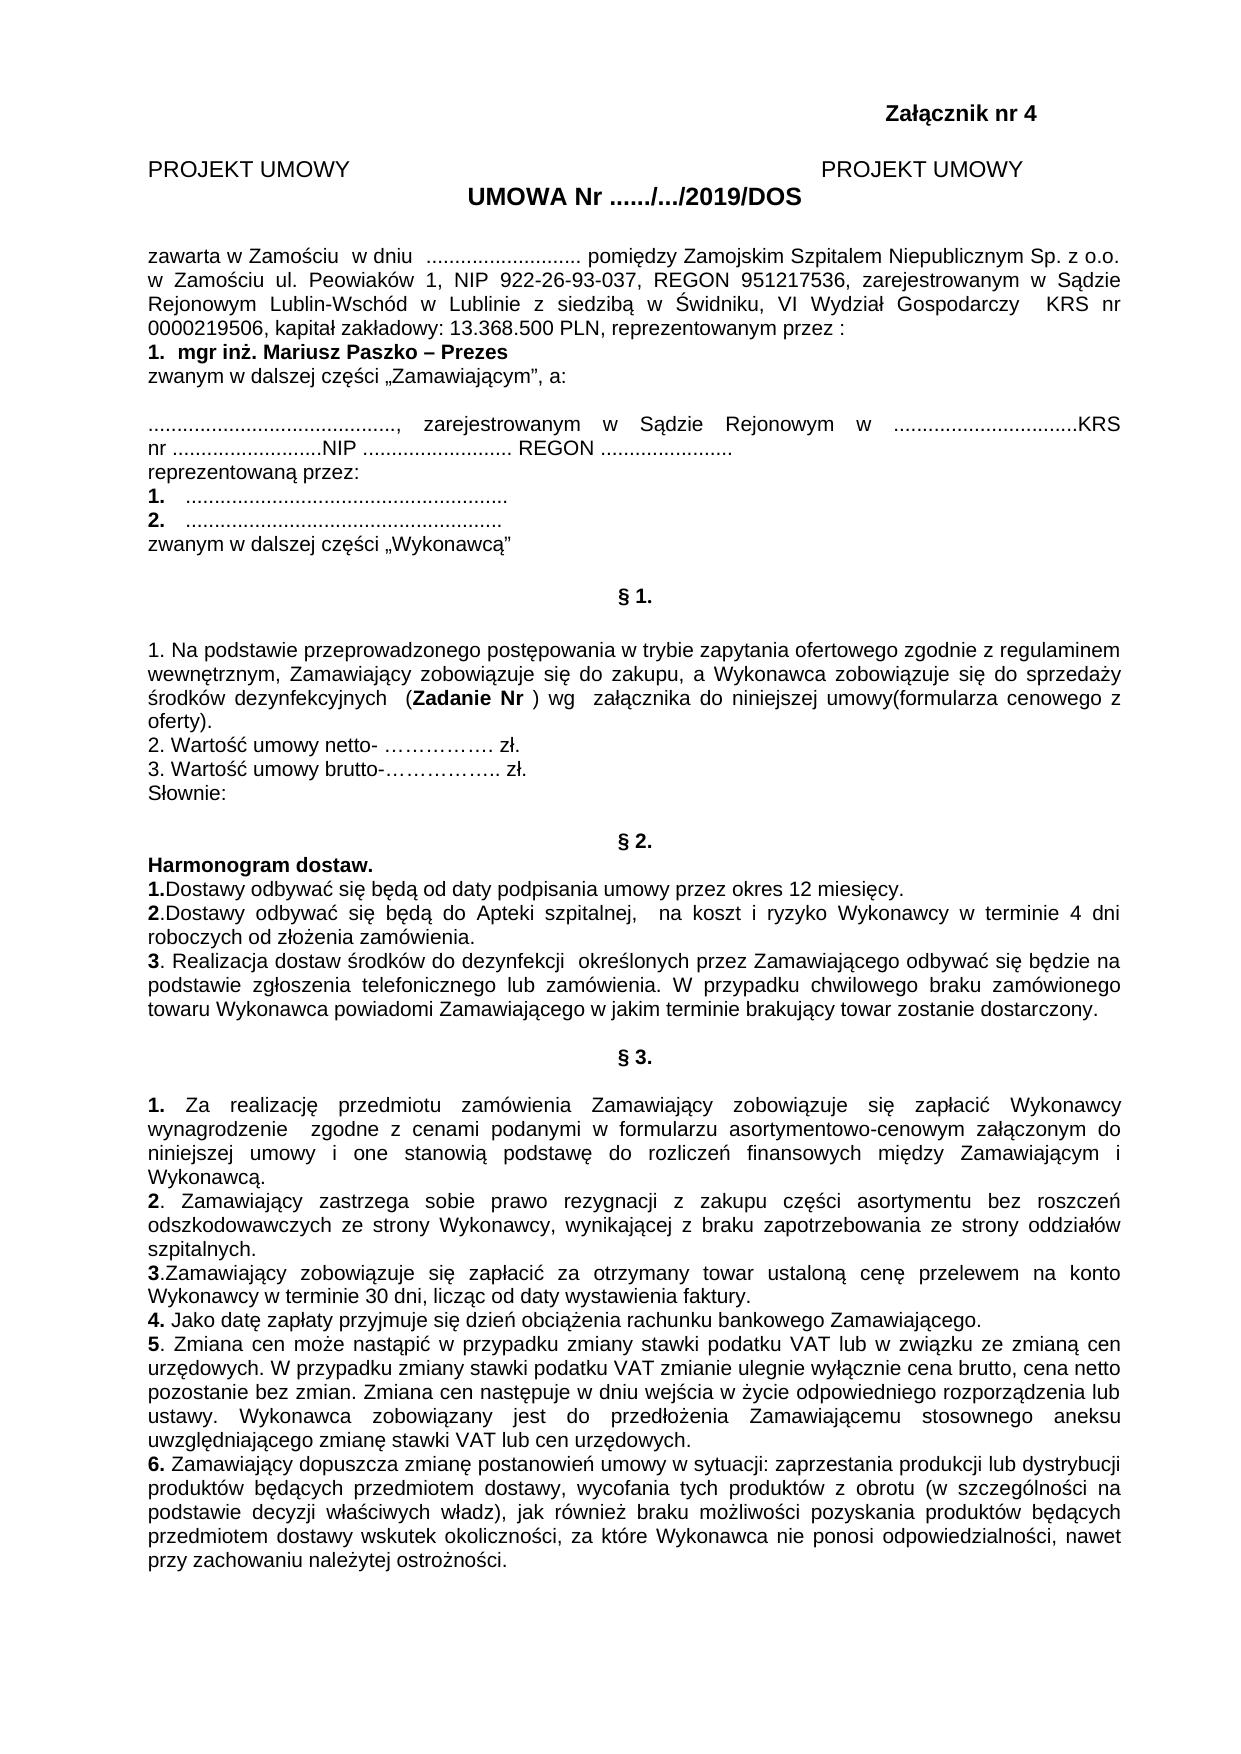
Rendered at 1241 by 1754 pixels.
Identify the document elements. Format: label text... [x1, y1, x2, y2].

text zwanym w dalszej części „Wykonawcą” [148, 532, 1122, 556]
text Słownie: [148, 781, 1122, 805]
text 2.Dostawy odbywać się będą do Apteki szpitalnej, na koszt i ryzyko Wykonawcy w terminie 4 dni roboczych od złożenia zamówienia. [148, 901, 1122, 949]
text reprezentowaną przez: [148, 460, 1122, 484]
text 2. Wartość umowy netto- ……………. zł. [148, 733, 1122, 757]
text 1. Na podstawie przeprowadzonego postępowania w trybie zapytania ofertowego zgodnie z regulaminem wewnętrznym, Zamawiający zobowiązuje się do zakupu, a Wykonawca zobowiązuje się do sprzedaży środków dezynfekcyjnych (Zadanie Nr ) wg załącznika do niniejszej umowy(formularza cenowego z oferty). [148, 637, 1122, 733]
text § 3. [148, 1045, 1122, 1069]
text UMOWA Nr ....../.../2019/DOS [148, 182, 1122, 211]
text 1. Za realizację przedmiotu zamówienia Zamawiający zobowiązuje się zapłacić Wykonawcy wynagrodzenie zgodne z cenami podanymi w formularzu asortymentowo-cenowym załączonym do niniejszej umowy i one stanowią podstawę do rozliczeń finansowych między Zamawiającym i Wykonawcą. [148, 1093, 1122, 1188]
text 5. Zmiana cen może nastąpić w przypadku zmiany stawki podatku VAT lub w związku ze zmianą cen urzędowych. W przypadku zmiany stawki podatku VAT zmianie ulegnie wyłącznie cena brutto, cena netto pozostanie bez zmian. Zmiana cen następuje w dniu wejścia w życie odpowiedniego rozporządzenia lub ustawy. Wykonawca zobowiązany jest do przedłożenia Zamawiającemu stosownego aneksu uwzględniającego zmianę stawki VAT lub cen urzędowych. [148, 1332, 1122, 1452]
text 1.Dostawy odbywać się będą od daty podpisania umowy przez okres 12 miesięcy. [148, 877, 1122, 901]
text zwanym w dalszej części „Zamawiającym”, a: [148, 364, 1122, 388]
list ........................................................ [148, 484, 1122, 508]
text ..........................................., zarejestrowanym w Sądzie Rejonowym w ................................KRS nr ..........................NIP .......................... REGON ....................... [148, 412, 1122, 460]
text 3. Wartość umowy brutto-…………….. zł. [148, 757, 1122, 781]
text PROJEKT UMOWY PROJEKT UMOWY [148, 156, 1122, 182]
text 6. Zamawiający dopuszcza zmianę postanowień umowy w sytuacji: zaprzestania produkcji lub dystrybucji produktów będących przedmiotem dostawy, wycofania tych produktów z obrotu (w szczególności na podstawie decyzji właściwych władz), jak również braku możliwości pozyskania produktów będących przedmiotem dostawy wskutek okoliczności, za które Wykonawca nie ponosi odpowiedzialności, nawet przy zachowaniu należytej ostrożności. [148, 1452, 1122, 1572]
list mgr inż. Mariusz Paszko – Prezes [148, 340, 1122, 364]
text Harmonogram dostaw. [148, 853, 1122, 877]
list ....................................................... [148, 508, 1122, 532]
text 2. Zamawiający zastrzega sobie prawo rezygnacji z zakupu części asortymentu bez roszczeń odszkodowawczych ze strony Wykonawcy, wynikającej z braku zapotrzebowania ze strony oddziałów szpitalnych. [148, 1188, 1122, 1260]
text § 2. [148, 829, 1122, 853]
text § 1. [148, 584, 1122, 608]
text zawarta w Zamościu w dniu ........................... pomiędzy Zamojskim Szpitalem Niepublicznym Sp. z o.o. w Zamościu ul. Peowiaków 1, NIP 922-26-93-037, REGON 951217536, zarejestrowanym w Sądzie Rejonowym Lublin-Wschód w Lublinie z siedzibą w Świdniku, VI Wydział Gospodarczy KRS nr 0000219506, kapitał zakładowy: 13.368.500 PLN, reprezentowanym przez : [148, 244, 1122, 340]
text 4. Jako datę zapłaty przyjmuje się dzień obciążenia rachunku bankowego Zamawiającego. [148, 1308, 1122, 1332]
text 3. Realizacja dostaw środków do dezynfekcji określonych przez Zamawiającego odbywać się będzie na podstawie zgłoszenia telefonicznego lub zamówienia. W przypadku chwilowego braku zamówionego towaru Wykonawca powiadomi Zamawiającego w jakim terminie brakujący towar zostanie dostarczony. [148, 949, 1122, 1021]
title Załącznik nr 4 [148, 100, 1122, 127]
text 3.Zamawiający zobowiązuje się zapłacić za otrzymany towar ustaloną cenę przelewem na konto Wykonawcy w terminie 30 dni, licząc od daty wystawienia faktury. [148, 1260, 1122, 1308]
